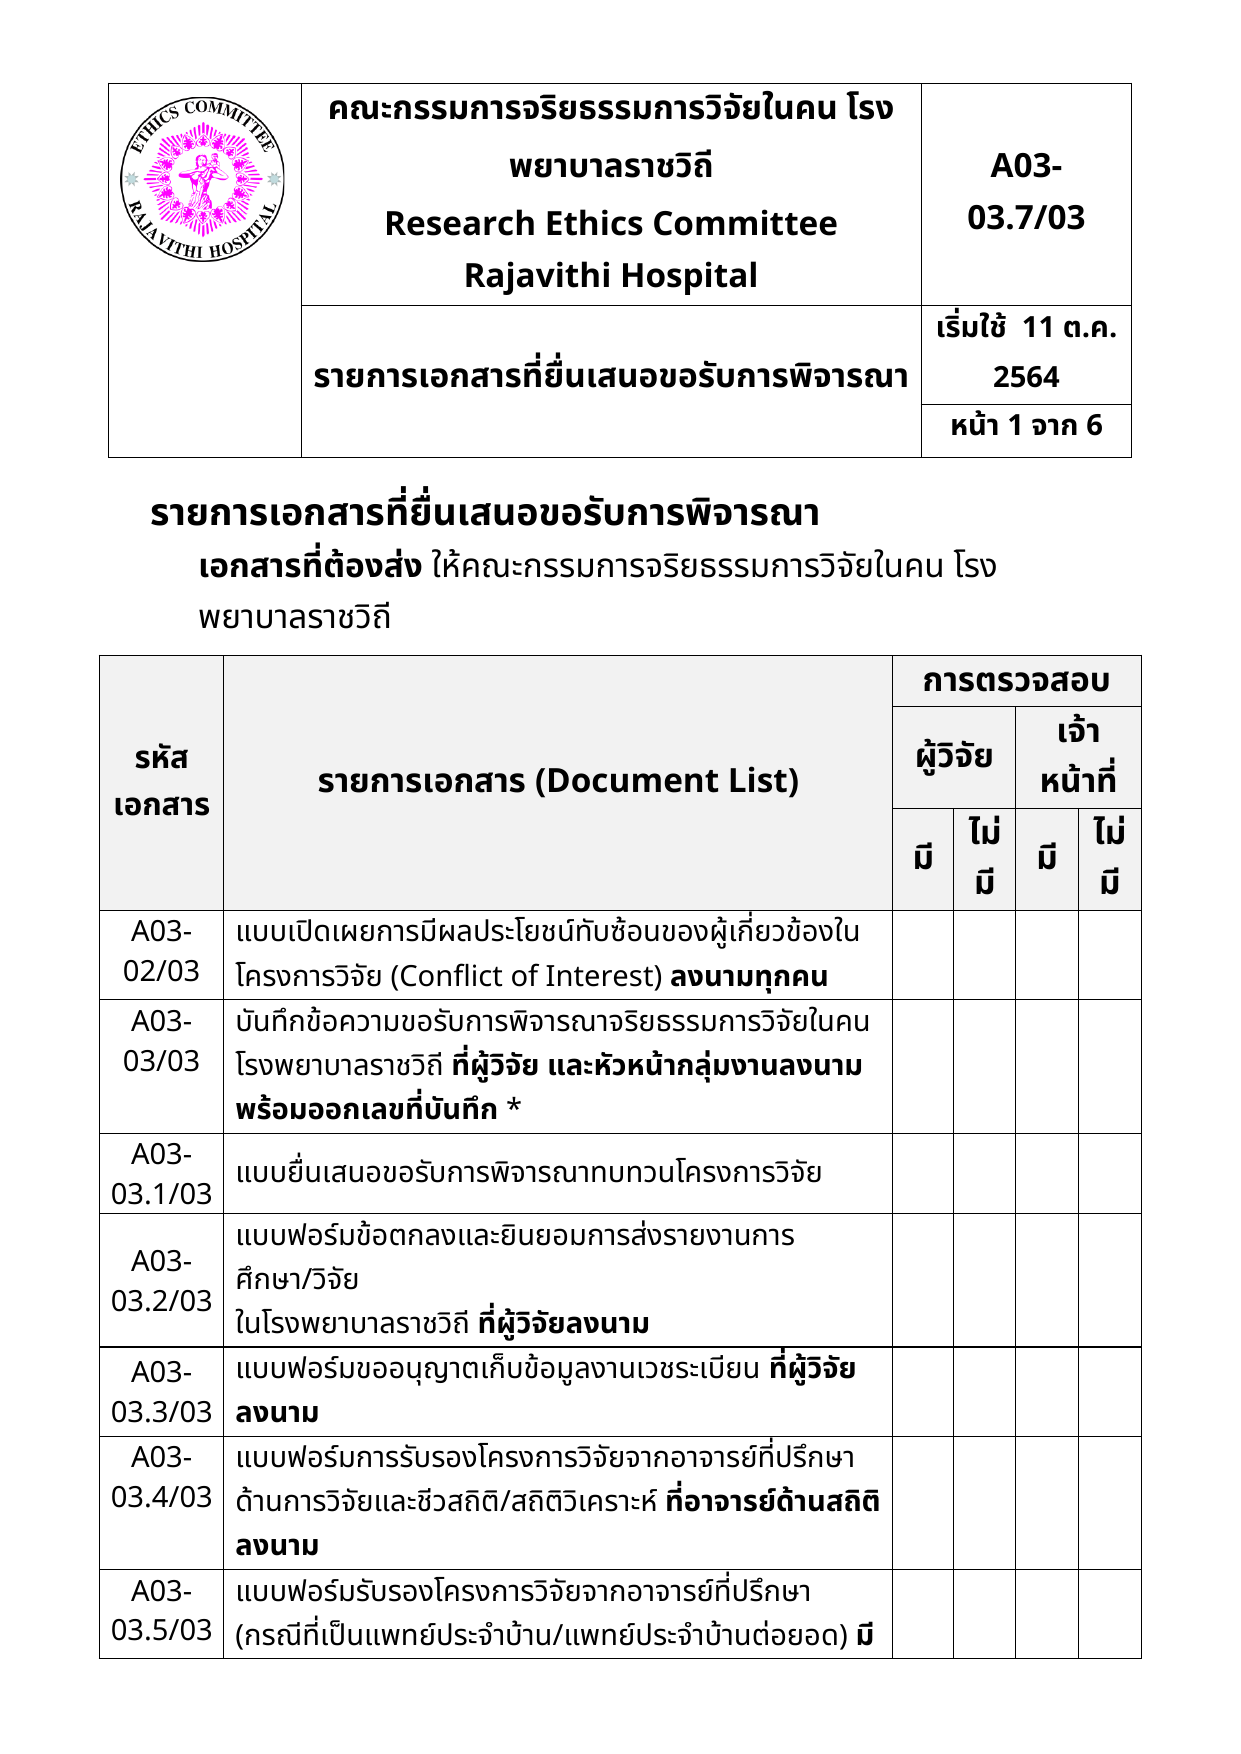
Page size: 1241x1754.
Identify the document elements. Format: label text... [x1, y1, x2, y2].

text เอกสารที่ต้องส่ง ให้คณะกรรมการจริยธรรมการวิจัยในคน โรงพยาบาลราชวิถี [198, 542, 1090, 643]
table_cell มี [893, 809, 953, 910]
table_cell A03-03.5/03 [100, 1570, 223, 1658]
table_cell [954, 911, 1015, 999]
table_cell [893, 1570, 953, 1658]
table_cell [1016, 1134, 1078, 1213]
table_cell [1016, 1214, 1078, 1346]
table_cell A03-03.4/03 [100, 1437, 223, 1569]
table_cell [1016, 1000, 1078, 1132]
text รายการเอกสารที่ยื่นเสนอขอรับการพิจารณา [150, 486, 1090, 542]
table_header รายการเอกสาร (Document List) [224, 656, 892, 910]
table_cell [893, 1000, 953, 1132]
table_cell ไม่มี [954, 809, 1015, 910]
table_cell [1079, 1570, 1141, 1658]
table_cell [1079, 1134, 1141, 1213]
table_cell [893, 1214, 953, 1346]
table_cell [1016, 1437, 1078, 1569]
table_cell [954, 1437, 1015, 1569]
table_cell [1079, 911, 1141, 999]
table_cell [954, 1134, 1015, 1213]
picture [120, 97, 285, 262]
table_cell [893, 1437, 953, 1569]
table_cell [954, 1214, 1015, 1346]
table_cell [1079, 1000, 1141, 1132]
table_cell [954, 1348, 1015, 1436]
table_header รหัสเอกสาร [100, 656, 223, 910]
table_header การตรวจสอบ [893, 656, 1141, 706]
table_cell แบบเปิดเผยการมีผลประโยชน์ทับซ้อนของผู้เกี่ยวข้องในโครงการวิจัย (Conflict of Interest) ลงนามทุกคน [224, 911, 892, 999]
table_cell [954, 1570, 1015, 1658]
table_cell แบบฟอร์มข้อตกลงและยินยอมการส่งรายงานการศึกษา/วิจัย ในโรงพยาบาลราชวิถี ที่ผู้วิจัยลงนาม [224, 1214, 892, 1346]
table_cell [893, 911, 953, 999]
table_cell [1079, 1348, 1141, 1436]
table_cell แบบฟอร์มการรับรองโครงการวิจัยจากอาจารย์ที่ปรึกษาด้านการวิจัยและชีวสถิติ/สถิติวิเคราะห์ ที่อาจารย์ด้านสถิติลงนาม [224, 1437, 892, 1569]
table_cell [1016, 911, 1078, 999]
table_cell A03-03.1/03 [100, 1134, 223, 1213]
table_cell [954, 1000, 1015, 1132]
table_cell เจ้าหน้าที่ [1016, 707, 1141, 808]
table_cell มี [1016, 809, 1078, 910]
table_cell A03-03.3/03 [100, 1348, 223, 1436]
table_cell บันทึกข้อความขอรับการพิจารณาจริยธรรมการวิจัยในคน โรงพยาบาลราชวิถี ที่ผู้วิจัย และหัวหน้ากลุ่มงานลงนาม พร้อมออกเลขที่บันทึก * [224, 1000, 892, 1132]
table_cell ผู้วิจัย [893, 707, 1015, 808]
table_cell A03-03/03 [100, 1000, 223, 1132]
table_cell ไม่มี [1079, 809, 1141, 910]
table_cell A03-03.2/03 [100, 1214, 223, 1346]
table_cell แบบฟอร์มรับรองโครงการวิจัยจากอาจารย์ที่ปรึกษา (กรณีที่เป็นแพทย์ประจำบ้าน/แพทย์ประจำบ้านต่อยอด) มีอาจารย์ที่ปรึกษาลงนาม [224, 1570, 892, 1658]
table_cell A03-02/03 [100, 911, 223, 999]
table_cell [1016, 1570, 1078, 1658]
table_cell [1016, 1348, 1078, 1436]
table_cell [1079, 1214, 1141, 1346]
table_cell [893, 1348, 953, 1436]
table_cell แบบยื่นเสนอขอรับการพิจารณาทบทวนโครงการวิจัย [224, 1134, 892, 1213]
table_cell [893, 1134, 953, 1213]
table_cell [1079, 1437, 1141, 1569]
table_cell แบบฟอร์มขออนุญาตเก็บข้อมูลงานเวชระเบียน ที่ผู้วิจัยลงนาม [224, 1348, 892, 1436]
